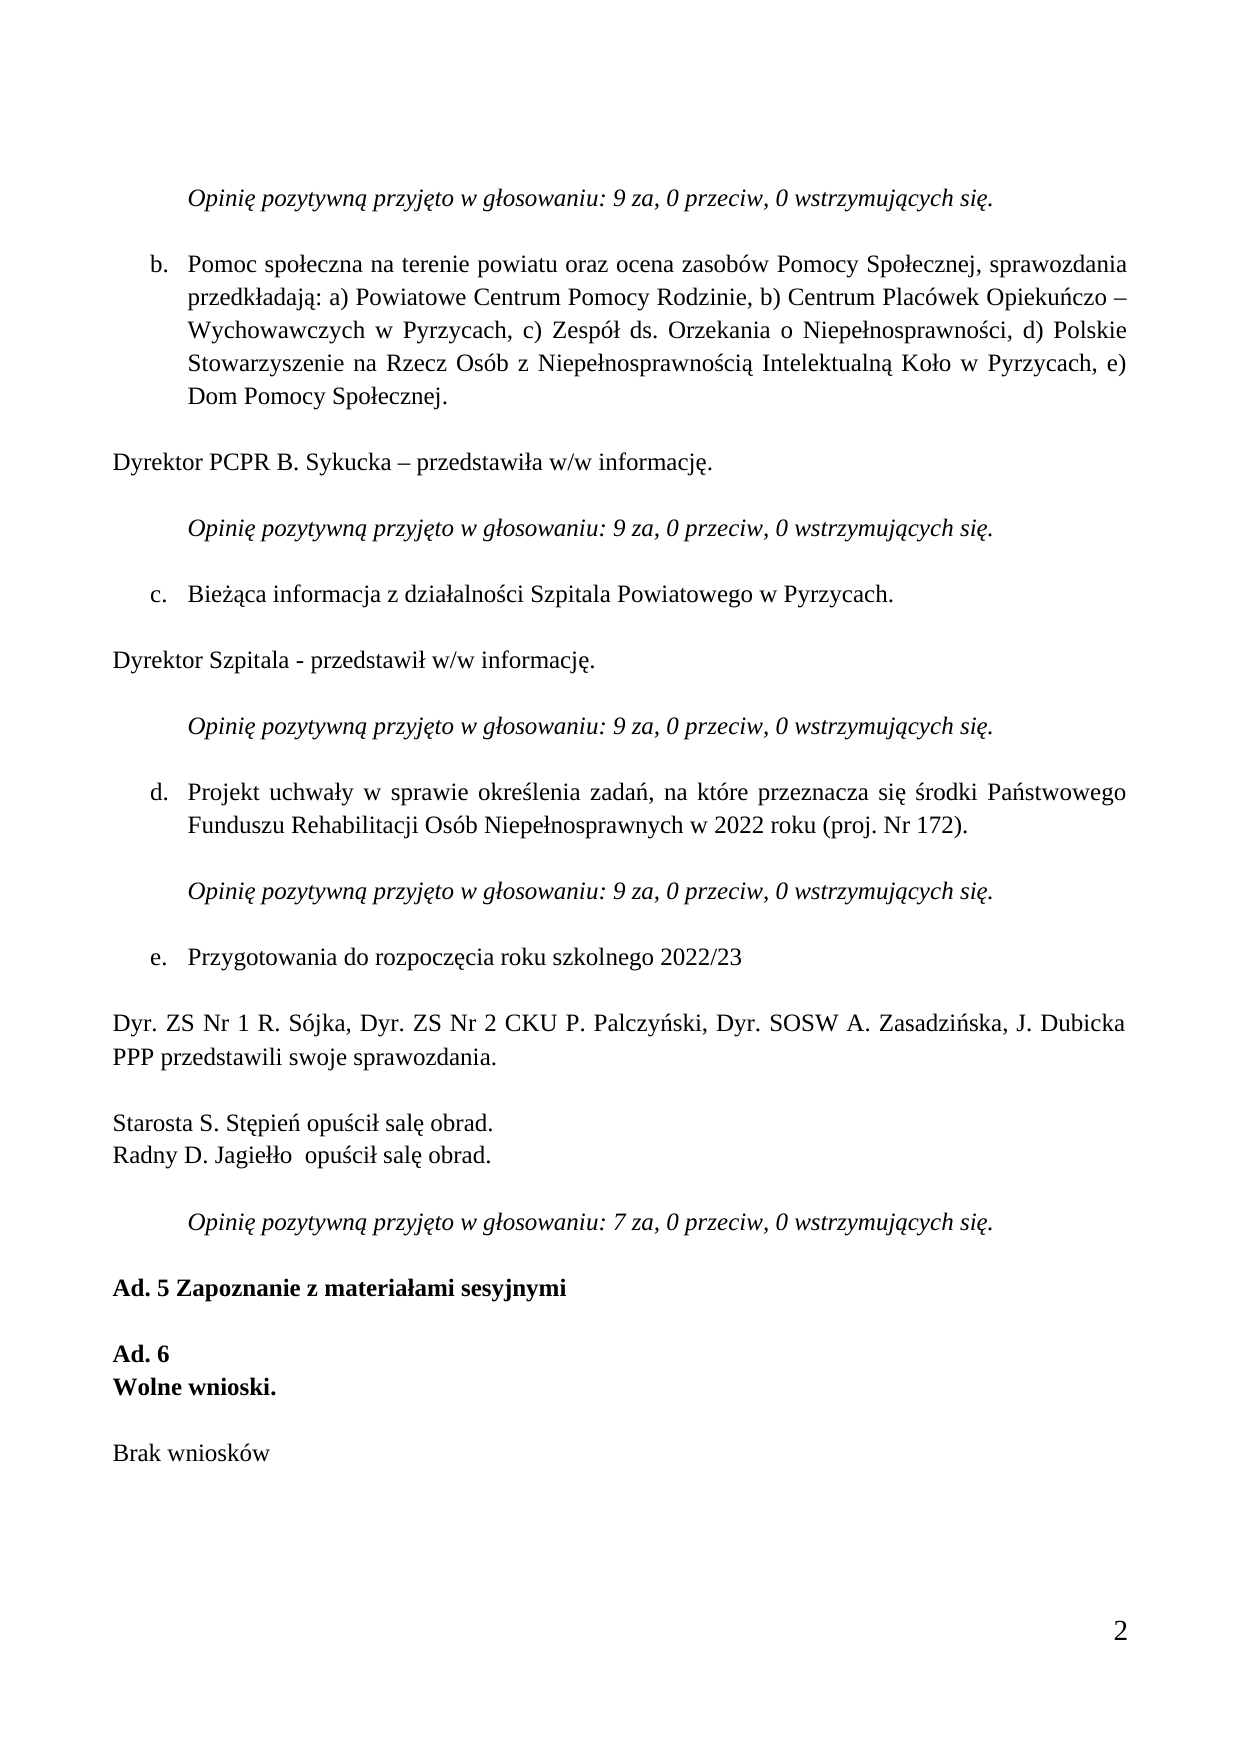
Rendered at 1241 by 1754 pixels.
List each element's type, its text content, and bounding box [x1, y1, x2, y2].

text Brak wniosków [112, 1438, 1128, 1467]
list Pomoc społeczna na terenie powiatu oraz ocena zasobów Pomocy Społecznej, sprawozdania przedkładają: a) Powiatowe Centrum Pomocy Rodzinie, b) Centrum Placówek Opiekuńczo – Wychowawczych w Pyrzycach, c) Zespół ds. Orzekania o Niepełnosprawności, d) Polskie Stowarzyszenie na Rzecz Osób z Niepełnosprawnością Intelektualną Koło w Pyrzycach, e) Dom Pomocy Społecznej. [150, 249, 1128, 410]
list Opinię pozytywną przyjęto w głosowaniu: 9 za, 0 przeciw, 0 wstrzymujących się. [187, 513, 1128, 542]
text Ad. 5 Zapoznanie z materiałami sesyjnymi [112, 1273, 1128, 1301]
list Przygotowania do rozpoczęcia roku szkolnego 2022/23 [150, 942, 1128, 971]
list Opinię pozytywną przyjęto w głosowaniu: 9 za, 0 przeciw, 0 wstrzymujących się. [187, 183, 1128, 212]
text Ad. 6 [112, 1339, 1128, 1367]
list Projekt uchwały w sprawie określenia zadań, na które przeznacza się środki Państwowego Funduszu Rehabilitacji Osób Niepełnosprawnych w 2022 roku (proj. Nr 172). [150, 777, 1128, 839]
text Radny D. Jagiełło opuścił salę obrad. [112, 1141, 1128, 1169]
list Opinię pozytywną przyjęto w głosowaniu: 7 za, 0 przeciw, 0 wstrzymujących się. [187, 1207, 1128, 1235]
text Dyr. ZS Nr 1 R. Sójka, Dyr. ZS Nr 2 CKU P. Palczyński, Dyr. SOSW A. Zasadzińska, J. Dubicka PPP przedstawili swoje sprawozdania. [112, 1008, 1128, 1070]
text Dyrektor PCPR B. Sykucka – przedstawiła w/w informację. [112, 447, 1128, 476]
text Starosta S. Stępień opuścił salę obrad. [112, 1108, 1128, 1136]
list Bieżąca informacja z działalności Szpitala Powiatowego w Pyrzycach. [150, 579, 1128, 608]
text Dyrektor Szpitala - przedstawił w/w informację. [112, 645, 1128, 674]
text Wolne wnioski. [112, 1372, 1128, 1401]
list Opinię pozytywną przyjęto w głosowaniu: 9 za, 0 przeciw, 0 wstrzymujących się. [187, 711, 1128, 740]
list Opinię pozytywną przyjęto w głosowaniu: 9 za, 0 przeciw, 0 wstrzymujących się. [187, 876, 1128, 905]
